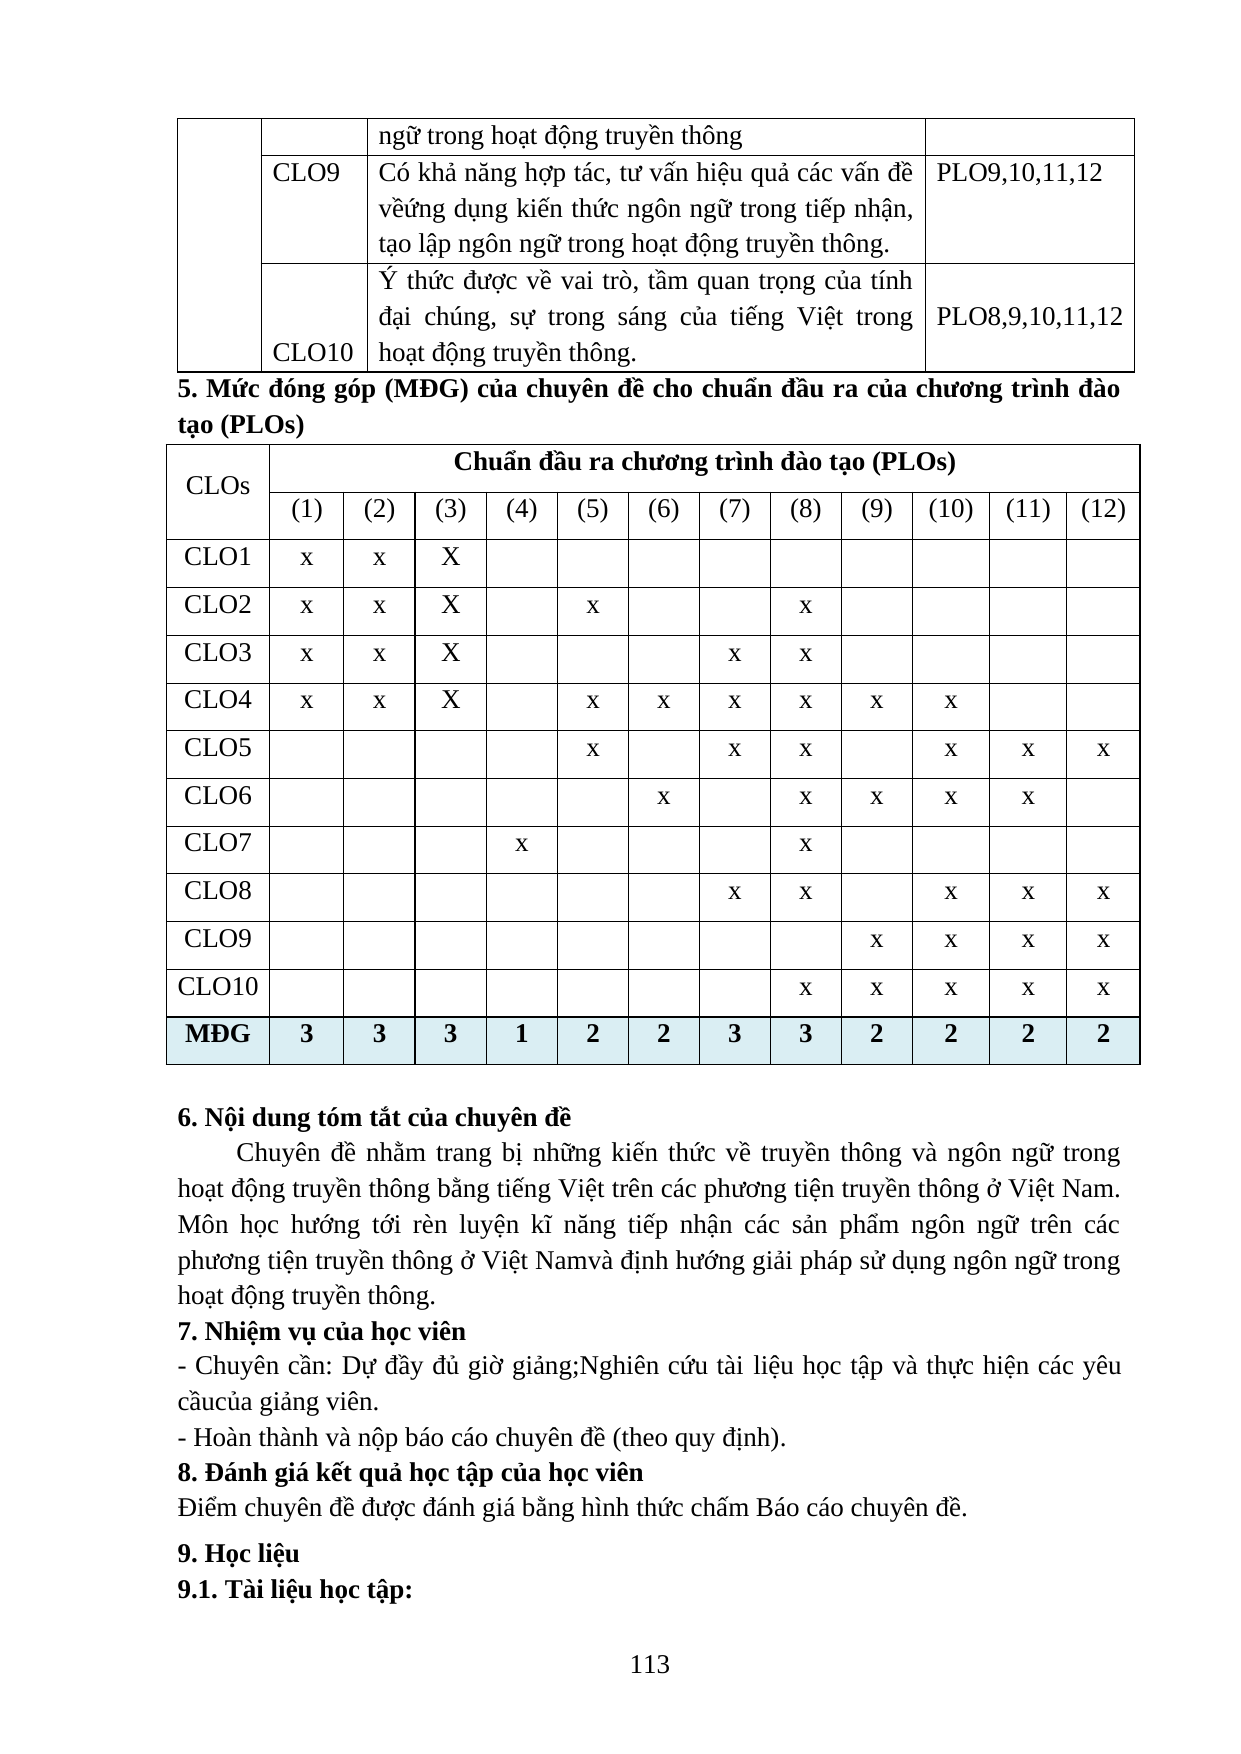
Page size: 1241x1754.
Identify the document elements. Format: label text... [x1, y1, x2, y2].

text - Hoàn thành và nộp báo cáo chuyên đề (theo quy định). [177, 1421, 1122, 1452]
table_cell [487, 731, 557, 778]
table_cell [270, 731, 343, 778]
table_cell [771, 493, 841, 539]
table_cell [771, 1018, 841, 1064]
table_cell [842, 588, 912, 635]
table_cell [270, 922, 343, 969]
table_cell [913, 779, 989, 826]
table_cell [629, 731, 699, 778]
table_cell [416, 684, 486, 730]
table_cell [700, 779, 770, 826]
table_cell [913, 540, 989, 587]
text Chuyên đề nhằm trang bị những kiến thức về truyền thông và ngôn ngữ trong hoạt động truyền thông bằng tiếng Việt trên các phương tiện truyền thông ở Việt Nam. Môn học hướng tới rèn luyện kĩ năng tiếp nhận các sản phẩm ngôn ngữ trên các phương tiện truyền thông ở Việt Namvà định hướng giải pháp sử dụng ngôn ngữ trong hoạt động truyền thông. [177, 1137, 1122, 1311]
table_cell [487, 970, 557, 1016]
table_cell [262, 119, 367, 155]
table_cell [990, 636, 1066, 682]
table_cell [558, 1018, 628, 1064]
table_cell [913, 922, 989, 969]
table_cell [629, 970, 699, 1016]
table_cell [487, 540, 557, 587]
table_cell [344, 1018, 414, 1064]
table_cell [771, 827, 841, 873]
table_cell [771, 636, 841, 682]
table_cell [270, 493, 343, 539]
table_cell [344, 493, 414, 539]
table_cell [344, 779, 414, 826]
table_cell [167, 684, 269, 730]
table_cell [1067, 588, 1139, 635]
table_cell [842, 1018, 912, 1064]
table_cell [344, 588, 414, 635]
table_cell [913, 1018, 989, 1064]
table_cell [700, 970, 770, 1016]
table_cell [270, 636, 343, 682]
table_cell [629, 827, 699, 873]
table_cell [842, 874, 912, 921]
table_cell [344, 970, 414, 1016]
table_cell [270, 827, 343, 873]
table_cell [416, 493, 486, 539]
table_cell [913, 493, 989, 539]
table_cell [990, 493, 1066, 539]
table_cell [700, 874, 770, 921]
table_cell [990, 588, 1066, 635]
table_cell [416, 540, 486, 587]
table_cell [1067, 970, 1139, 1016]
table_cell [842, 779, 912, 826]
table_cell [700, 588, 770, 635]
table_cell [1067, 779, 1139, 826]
text 9.1. Tài liệu học tập: [177, 1573, 1122, 1604]
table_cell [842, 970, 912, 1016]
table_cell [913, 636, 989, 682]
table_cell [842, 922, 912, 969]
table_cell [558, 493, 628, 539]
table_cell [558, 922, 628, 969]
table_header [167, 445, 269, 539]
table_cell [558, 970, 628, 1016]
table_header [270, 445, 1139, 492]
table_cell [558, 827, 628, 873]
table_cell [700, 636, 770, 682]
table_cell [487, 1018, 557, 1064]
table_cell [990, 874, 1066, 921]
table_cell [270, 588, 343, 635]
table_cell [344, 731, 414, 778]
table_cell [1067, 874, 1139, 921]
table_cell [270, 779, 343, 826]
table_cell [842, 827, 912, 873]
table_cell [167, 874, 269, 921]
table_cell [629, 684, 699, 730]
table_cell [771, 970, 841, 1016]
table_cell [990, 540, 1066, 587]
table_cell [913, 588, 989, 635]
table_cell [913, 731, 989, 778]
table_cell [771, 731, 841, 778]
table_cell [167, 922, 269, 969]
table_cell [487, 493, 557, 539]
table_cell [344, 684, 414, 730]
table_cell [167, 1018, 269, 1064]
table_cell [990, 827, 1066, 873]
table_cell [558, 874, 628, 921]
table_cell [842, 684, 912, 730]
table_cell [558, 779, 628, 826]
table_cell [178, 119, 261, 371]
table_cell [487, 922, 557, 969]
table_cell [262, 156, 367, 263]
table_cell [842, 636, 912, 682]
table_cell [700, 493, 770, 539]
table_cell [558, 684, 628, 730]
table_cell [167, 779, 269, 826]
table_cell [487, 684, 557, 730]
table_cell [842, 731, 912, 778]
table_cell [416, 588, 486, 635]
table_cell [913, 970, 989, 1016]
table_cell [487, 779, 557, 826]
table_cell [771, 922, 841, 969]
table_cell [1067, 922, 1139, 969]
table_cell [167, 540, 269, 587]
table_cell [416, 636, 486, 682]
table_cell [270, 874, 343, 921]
text 9. Học liệu [177, 1537, 1122, 1568]
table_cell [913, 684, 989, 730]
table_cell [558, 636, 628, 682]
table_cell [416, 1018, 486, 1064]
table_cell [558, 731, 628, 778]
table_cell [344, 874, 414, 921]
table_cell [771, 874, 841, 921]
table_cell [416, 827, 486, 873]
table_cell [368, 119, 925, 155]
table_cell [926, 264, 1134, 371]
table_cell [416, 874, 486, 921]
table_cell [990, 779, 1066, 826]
text - Chuyên cần: Dự đầy đủ giờ giảng;Nghiên cứu tài liệu học tập và thực hiện các yêu cầucủa giảng viên. [177, 1349, 1122, 1416]
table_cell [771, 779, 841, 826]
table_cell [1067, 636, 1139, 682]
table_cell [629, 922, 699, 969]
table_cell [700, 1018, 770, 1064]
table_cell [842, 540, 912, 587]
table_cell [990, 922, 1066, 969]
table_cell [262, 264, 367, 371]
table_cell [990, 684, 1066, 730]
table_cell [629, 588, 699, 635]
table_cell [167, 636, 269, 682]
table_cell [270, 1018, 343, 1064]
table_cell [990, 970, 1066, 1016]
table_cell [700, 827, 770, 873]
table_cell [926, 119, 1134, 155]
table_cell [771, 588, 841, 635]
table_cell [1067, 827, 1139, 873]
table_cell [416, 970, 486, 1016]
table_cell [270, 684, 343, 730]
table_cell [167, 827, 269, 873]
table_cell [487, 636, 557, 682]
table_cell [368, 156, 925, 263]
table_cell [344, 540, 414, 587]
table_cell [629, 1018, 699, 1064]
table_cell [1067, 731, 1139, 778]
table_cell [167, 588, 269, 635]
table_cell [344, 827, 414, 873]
text 7. Nhiệm vụ của học viên [177, 1315, 1122, 1346]
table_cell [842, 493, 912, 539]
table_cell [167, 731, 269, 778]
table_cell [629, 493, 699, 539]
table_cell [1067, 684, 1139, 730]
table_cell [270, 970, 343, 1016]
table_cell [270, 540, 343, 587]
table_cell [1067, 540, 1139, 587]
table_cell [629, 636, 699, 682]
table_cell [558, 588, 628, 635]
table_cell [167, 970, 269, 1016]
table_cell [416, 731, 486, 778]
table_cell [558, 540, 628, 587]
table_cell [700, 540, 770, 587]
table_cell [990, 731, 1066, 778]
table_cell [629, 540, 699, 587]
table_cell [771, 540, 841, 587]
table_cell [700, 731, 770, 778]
text Điểm chuyên đề được đánh giá bằng hình thức chấm Báo cáo chuyên đề. [177, 1491, 1122, 1522]
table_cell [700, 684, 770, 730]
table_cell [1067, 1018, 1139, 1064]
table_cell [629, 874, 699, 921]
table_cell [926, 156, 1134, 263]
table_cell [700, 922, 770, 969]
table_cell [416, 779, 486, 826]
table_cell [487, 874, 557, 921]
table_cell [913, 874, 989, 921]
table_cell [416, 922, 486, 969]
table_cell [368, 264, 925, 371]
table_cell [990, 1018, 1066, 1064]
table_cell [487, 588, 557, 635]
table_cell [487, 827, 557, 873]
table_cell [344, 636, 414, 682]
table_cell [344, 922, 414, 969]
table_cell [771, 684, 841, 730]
text 8. Đánh giá kết quả học tập của học viên [177, 1457, 1122, 1488]
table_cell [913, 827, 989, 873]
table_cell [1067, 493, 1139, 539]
text 5. Mức đóng góp (MĐG) của chuyên đề cho chuẩn đầu ra của chương trình đào tạo (PLOs) [177, 373, 1122, 439]
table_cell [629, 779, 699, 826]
text 6. Nội dung tóm tắt của chuyên đề [177, 1101, 1122, 1132]
